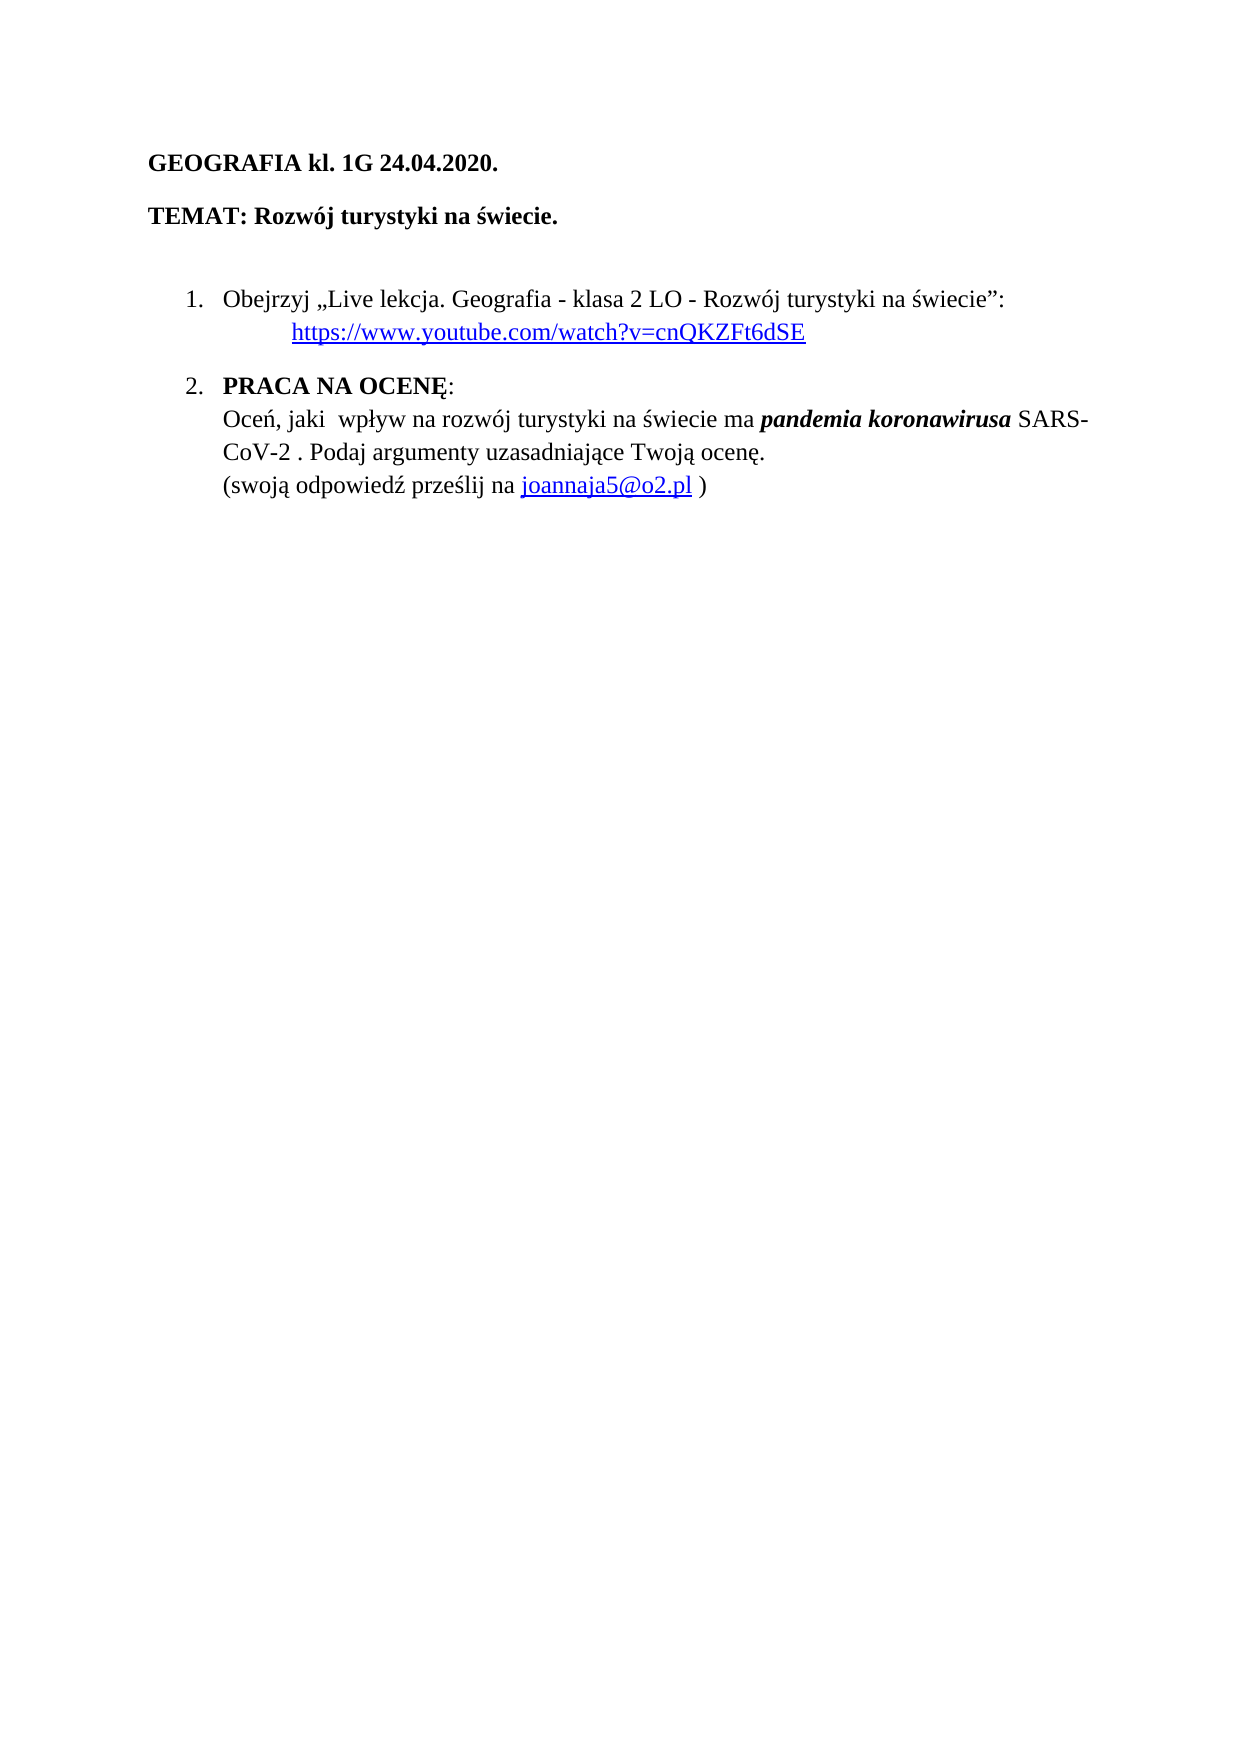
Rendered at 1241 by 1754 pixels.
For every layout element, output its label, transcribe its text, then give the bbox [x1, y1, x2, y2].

text TEMAT: Rozwój turystyki na świecie. [148, 201, 1093, 230]
list Oceń, jaki wpływ na rozwój turystyki na świecie ma pandemia koronawirusa SARS-CoV-2 . Podaj argumenty uzasadniające Twoją ocenę. [223, 404, 1093, 466]
list PRACA NA OCENĘ: [185, 371, 1093, 400]
list (swoją odpowiedź prześlij na joannaja5@o2.pl ) [223, 470, 1093, 499]
text GEOGRAFIA kl. 1G 24.04.2020. [148, 148, 1093, 176]
subtitle Obejrzyj „Live lekcja. Geografia - klasa 2 LO - Rozwój turystyki na świecie”: [185, 284, 1093, 313]
text https://www.youtube.com/watch?v=cnQKZFt6dSE [148, 317, 1093, 346]
